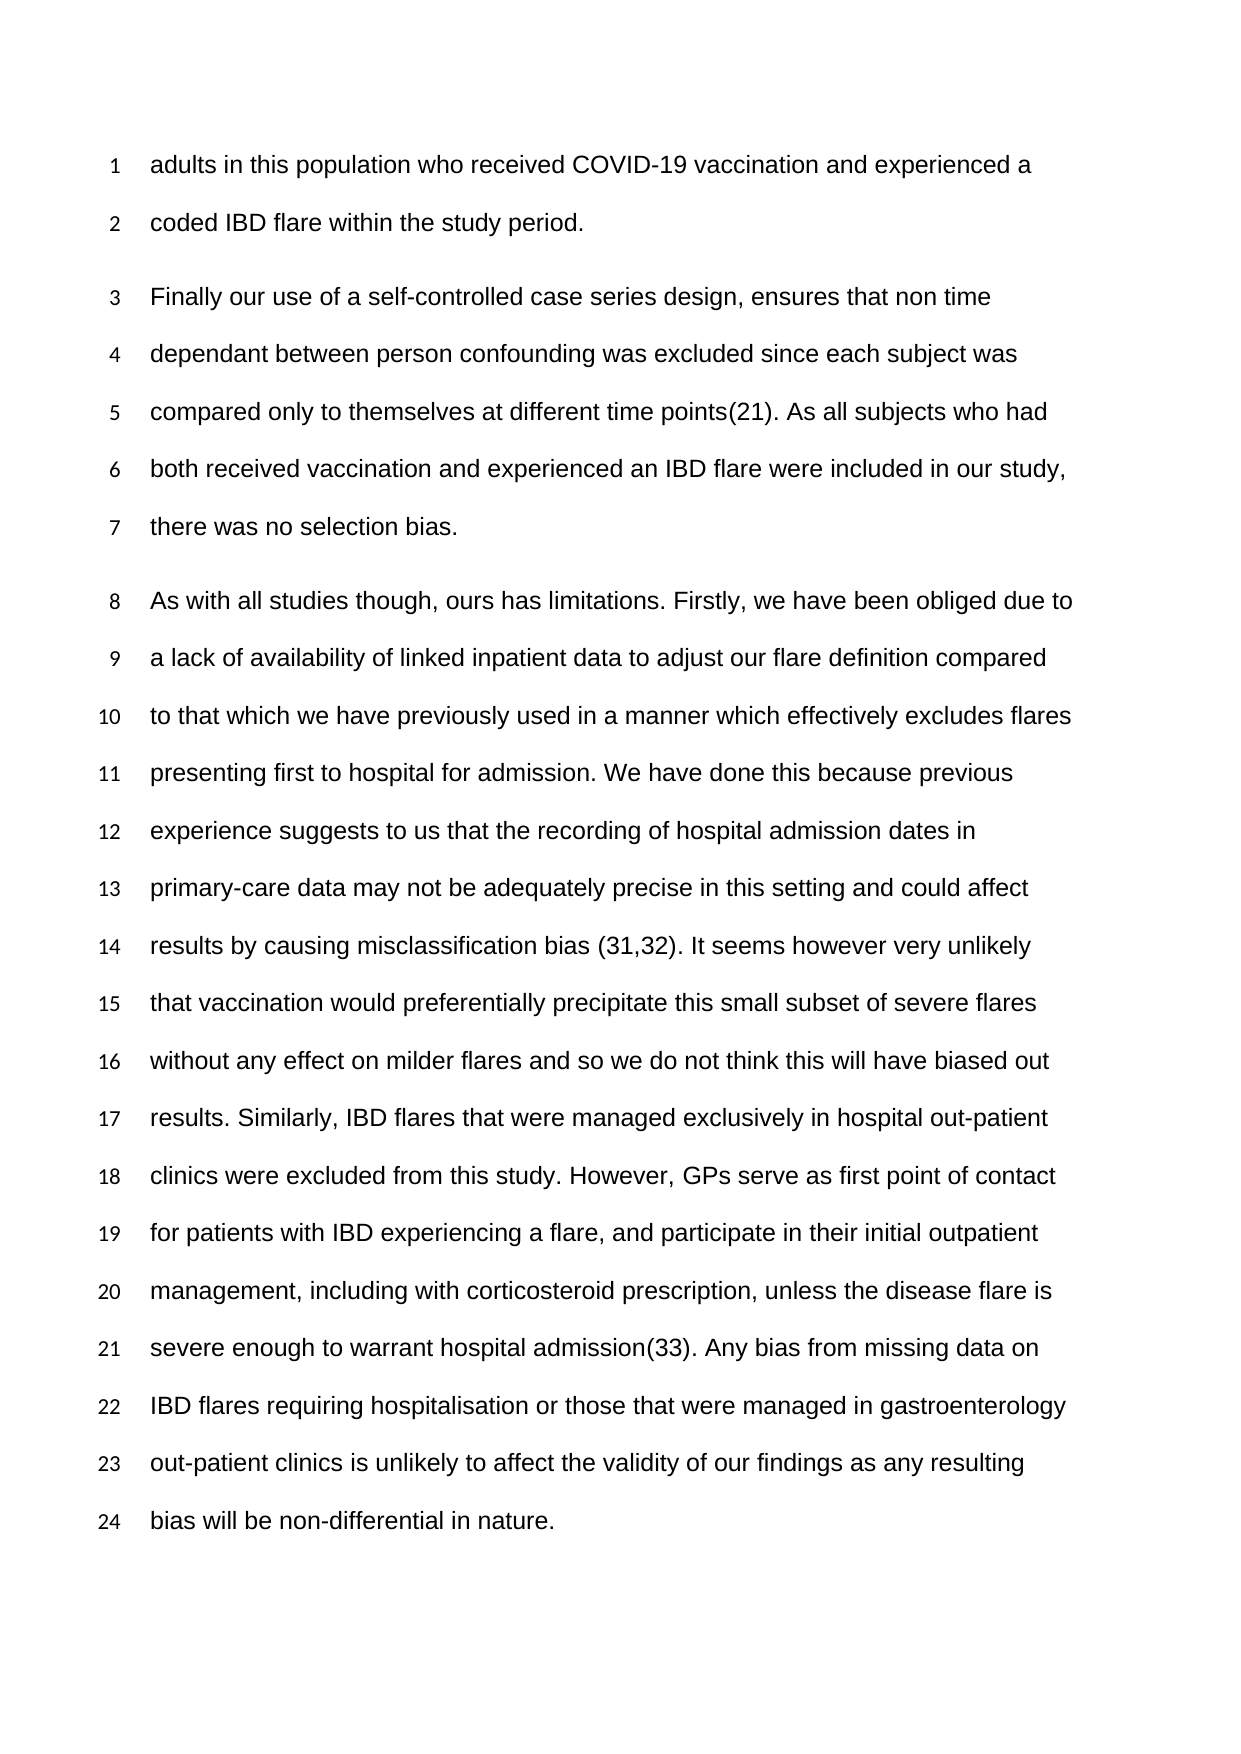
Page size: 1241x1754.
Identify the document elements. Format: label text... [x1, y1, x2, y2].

text As with all studies though, ours has limitations. Firstly, we have been obliged due to a lack of availability of linked inpatient data to adjust our flare definition compared to that which we have previously used in a manner which effectively excludes flares presenting first to hospital for admission. We have done this because previous experience suggests to us that the recording of hospital admission dates in primary-care data may not be adequately precise in this setting and could affect results by causing misclassification bias (31,32). It seems however very unlikely that vaccination would preferentially precipitate this small subset of severe flares without any effect on milder flares and so we do not think this will have biased out results. Similarly, IBD flares that were managed exclusively in hospital out-patient clinics were excluded from this study. However, GPs serve as first point of contact for patients with IBD experiencing a flare, and participate in their initial outpatient management, including with corticosteroid prescription, unless the disease flare is severe enough to warrant hospital admission(33). Any bias from missing data on IBD flares requiring hospitalisation or those that were managed in gastroenterology out-patient clinics is unlikely to affect the validity of our findings as any resulting bias will be non-differential in nature. [150, 586, 1075, 1534]
text Finally our use of a self-controlled case series design, ensures that non time dependant between person confounding was excluded since each subject was compared only to themselves at different time points(21). As all subjects who had both received vaccination and experienced an IBD flare were included in our study, there was no selection bias. [150, 282, 1090, 540]
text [150, 150, 1090, 236]
